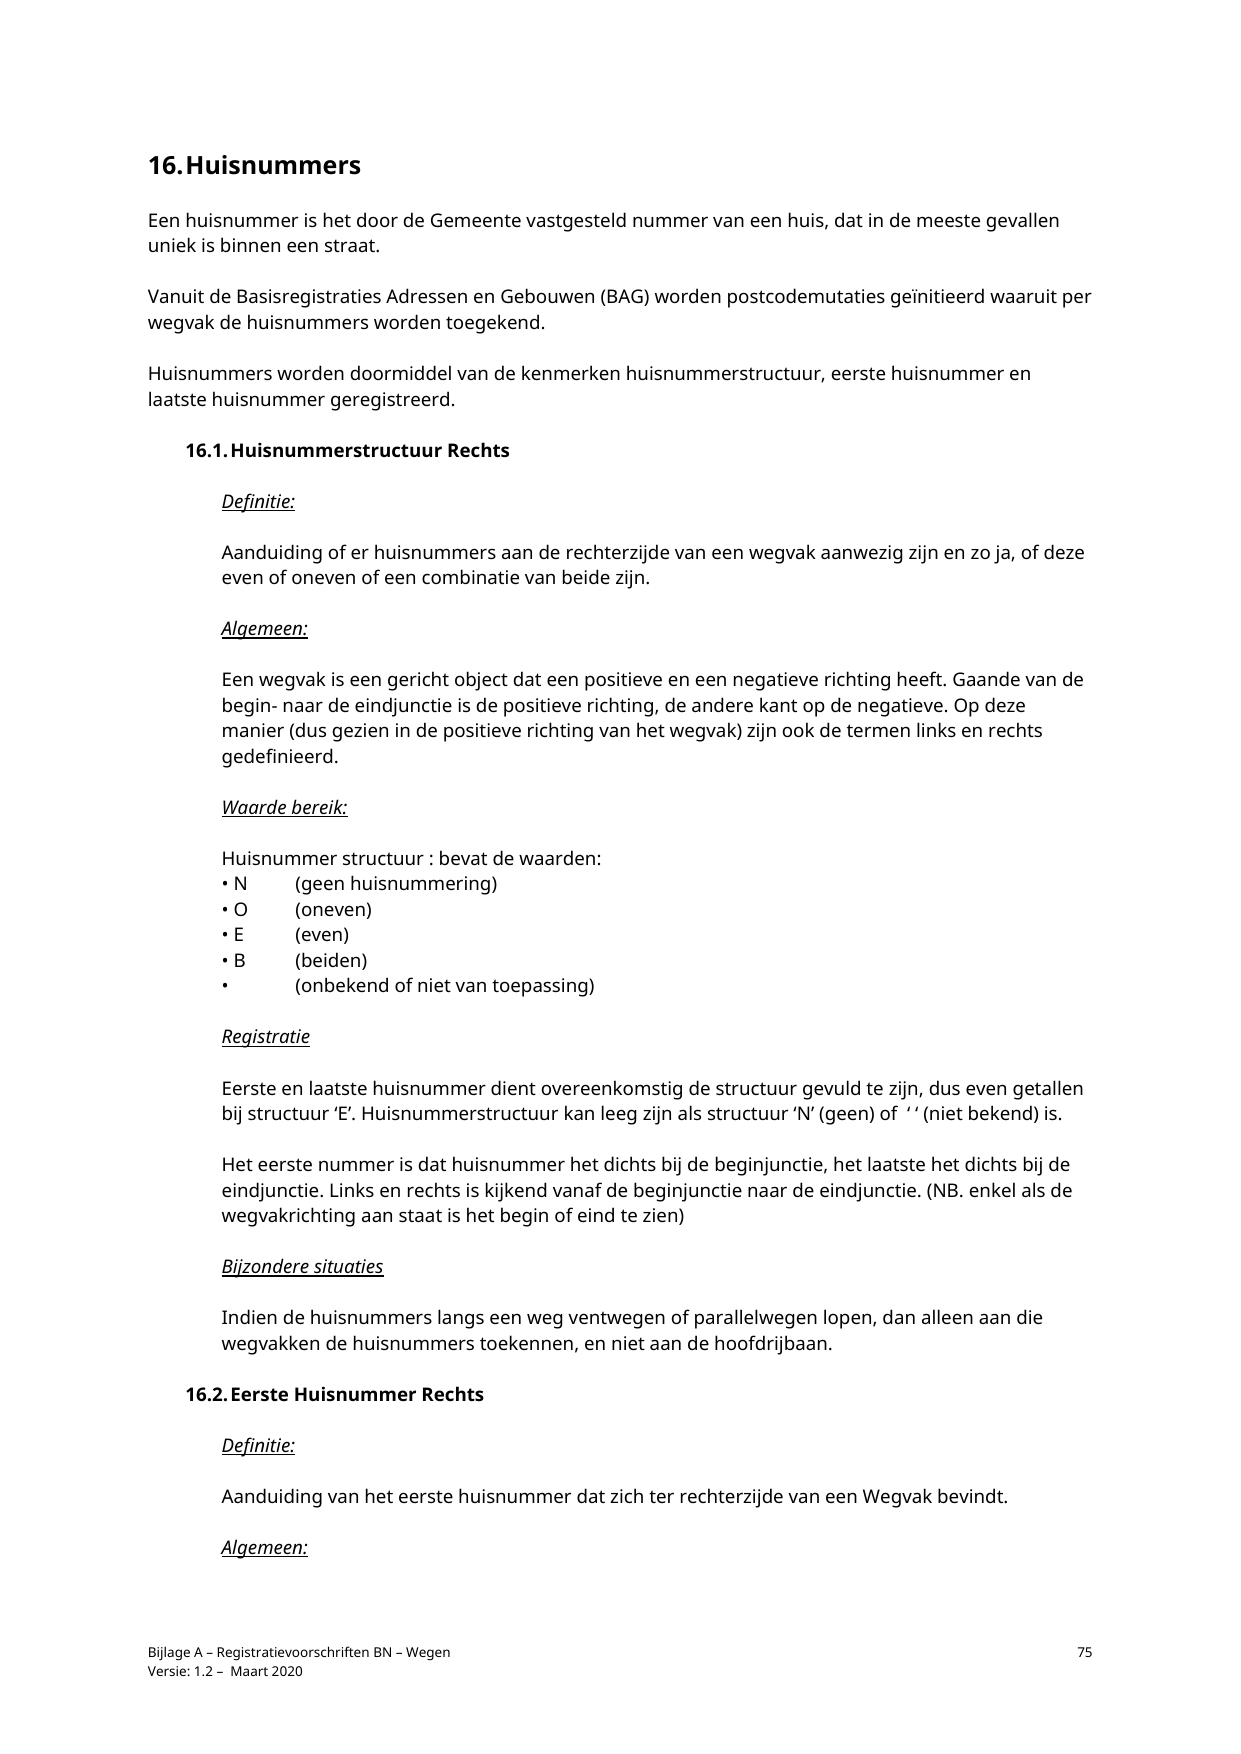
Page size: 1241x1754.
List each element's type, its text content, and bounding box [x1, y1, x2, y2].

subtitle Eerste Huisnummer Rechts [185, 1381, 1093, 1407]
text Huisnummers worden doormiddel van de kenmerken huisnummerstructuur, eerste huisnummer en laatste huisnummer geregistreerd. [148, 360, 1093, 411]
text • E (even) [221, 922, 1093, 947]
text • O (oneven) [221, 896, 1093, 922]
text Eerste en laatste huisnummer dient overeenkomstig de structuur gevuld te zijn, dus even getallen bij structuur ‘E’. Huisnummerstructuur kan leeg zijn als structuur ‘N’ (geen) of ‘ ‘ (niet bekend) is. [221, 1075, 1093, 1126]
subtitle Huisnummers [148, 148, 1093, 182]
text Algemeen: [221, 616, 1093, 641]
text Een wegvak is een gericht object dat een positieve en een negatieve richting heeft. Gaande van de begin- naar de eindjunctie is de positieve richting, de andere kant op de negatieve. Op deze manier (dus gezien in de positieve richting van het wegvak) zijn ook de termen links en rechts gedefinieerd. [221, 667, 1093, 769]
text Huisnummer structuur : bevat de waarden: [221, 845, 1093, 871]
text Waarde bereik: [221, 794, 1093, 820]
text • N (geen huisnummering) [221, 871, 1093, 896]
list Vanuit de Basisregistraties Adressen en Gebouwen (BAG) worden postcodemutaties geïnitieerd waaruit per wegvak de huisnummers worden toegekend. [148, 284, 1093, 335]
text • (onbekend of niet van toepassing) [221, 973, 1093, 998]
text Algemeen: [221, 1534, 1093, 1560]
text Aanduiding van het eerste huisnummer dat zich ter rechterzijde van een Wegvak bevindt. [221, 1483, 1093, 1509]
text Definitie: [221, 488, 1093, 513]
text Aanduiding of er huisnummers aan de rechterzijde van een wegvak aanwezig zijn en zo ja, of deze even of oneven of een combinatie van beide zijn. [221, 539, 1093, 590]
text Bijzondere situaties [221, 1253, 1093, 1279]
text Registratie [221, 1024, 1093, 1049]
text Het eerste nummer is dat huisnummer het dichts bij de beginjunctie, het laatste het dichts bij de eindjunctie. Links en rechts is kijkend vanaf de beginjunctie naar de eindjunctie. (NB. enkel als de wegvakrichting aan staat is het begin of eind te zien) [221, 1151, 1093, 1228]
subtitle Huisnummerstructuur Rechts [185, 437, 1093, 462]
text • B (beiden) [221, 947, 1093, 973]
text Indien de huisnummers langs een weg ventwegen of parallelwegen lopen, dan alleen aan die wegvakken de huisnummers toekennen, en niet aan de hoofdrijbaan. [221, 1304, 1093, 1356]
text Een huisnummer is het door de Gemeente vastgesteld nummer van een huis, dat in de meeste gevallen uniek is binnen een straat. [148, 207, 1093, 258]
text Definitie: [221, 1432, 1093, 1458]
